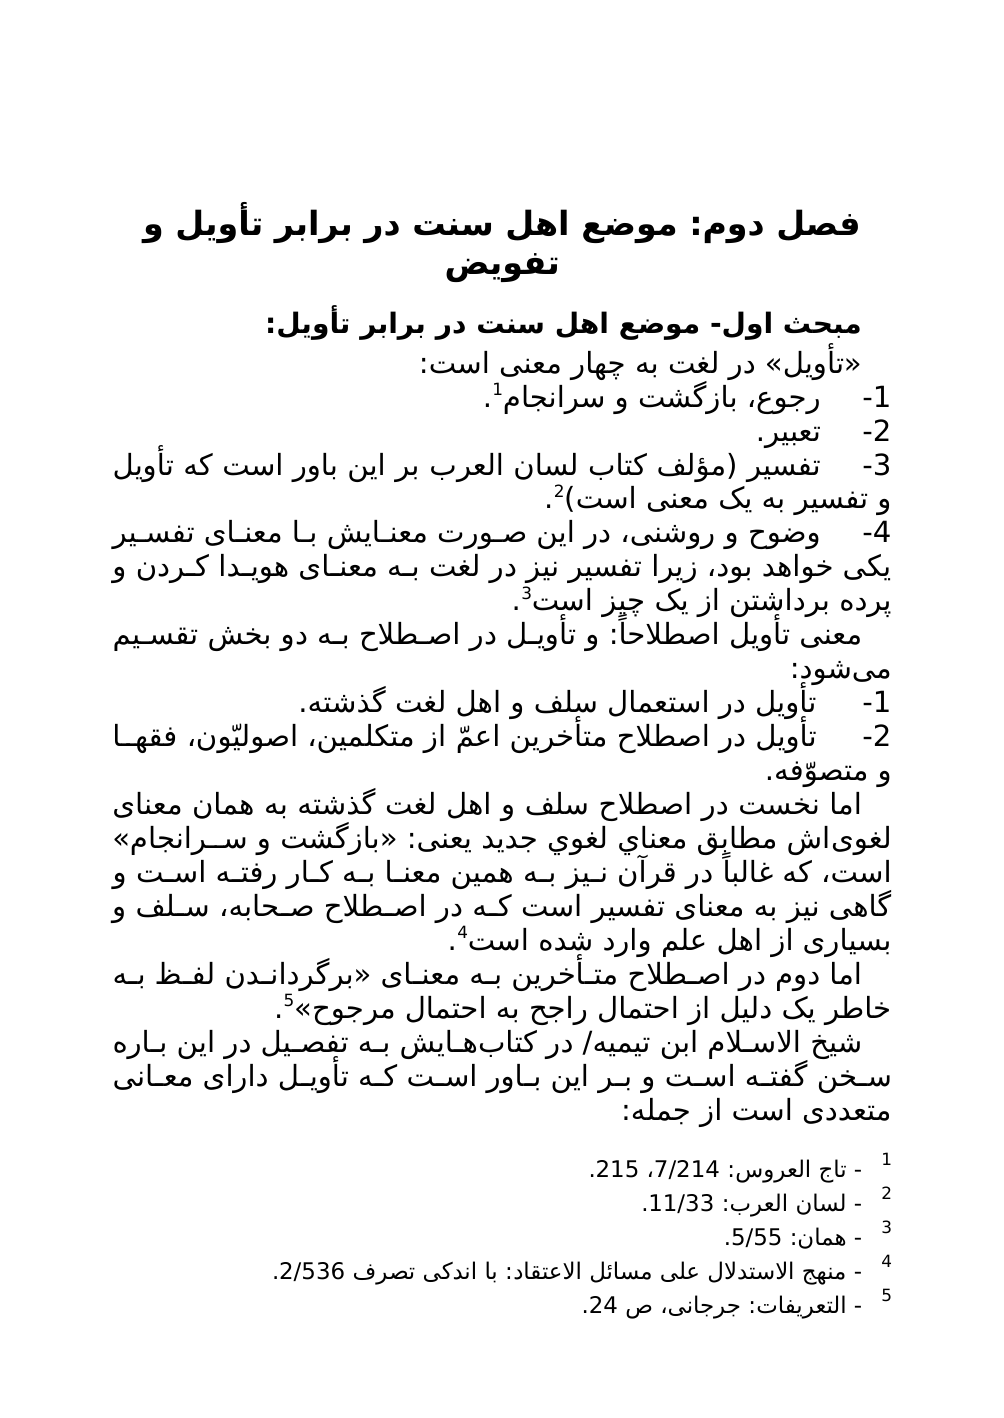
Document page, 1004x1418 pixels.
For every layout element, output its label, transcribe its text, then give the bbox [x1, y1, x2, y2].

text اما دوم در اصطلاح متأخرین به معنای «برگرداندن لفظ به خاطر یک دلیل از احتمال راجح به احتمال مرجوح». [112, 957, 892, 1025]
text معنی تأويل اصطلاحاً: و تأويل در اصطلاح به دو بخش تقسیم می‌شود: [112, 618, 892, 686]
list تعبیر. [112, 414, 892, 448]
list تأویل در استعمال سلف و اهل لغت گذشته. [112, 686, 892, 719]
list تأویل در اصطلاح متأخرین اعمّ از متکلمین، اصولیّون، فقها و متصوّفه. [112, 719, 892, 787]
text «تأویل» در لغت به چهار معنی است: [112, 346, 892, 380]
list رجوع، بازگشت و سرانجام. [112, 380, 892, 414]
list وضوح و روشنی، در این صورت معنایش با معنای تفسیر یکی خواهد بود، زیرا تفسیر نیز در لغت به معنای هویدا کردن و پرده برداشتن از یک چیز است. [112, 516, 892, 618]
text فصل دوم: موضع اهل سنت در برابر تأویل و تفویض [112, 204, 892, 282]
text اما نخست در اصطلاح سلف و اهل لغت گذشته به همان معنای لغوی‌اش مطابق معناي لغوي جديد یعنی: «بازگشت و سرانجام» است، که غالباً در قرآن نیز به همین معنا به کار رفته است و گاهی نیز به معنای تفسیر است که در اصطلاح صحابه، سلف و بسیاری از اهل علم وارد شده است. [112, 787, 892, 957]
list تفسیر (مؤلف کتاب لسان العرب بر این باور است که تأویل و تفسیر به یک معنی است). [112, 448, 892, 516]
text مبحث اول- موضع اهل سنت در برابر تأویل: [112, 307, 862, 340]
text شیخ الاسلام ابن تیمیه/ در کتاب‌هایش به تفصیل در این باره سخن گفته است و بر این باور است که تأویل دارای معانی متعددی است از جمله: [112, 1025, 892, 1127]
